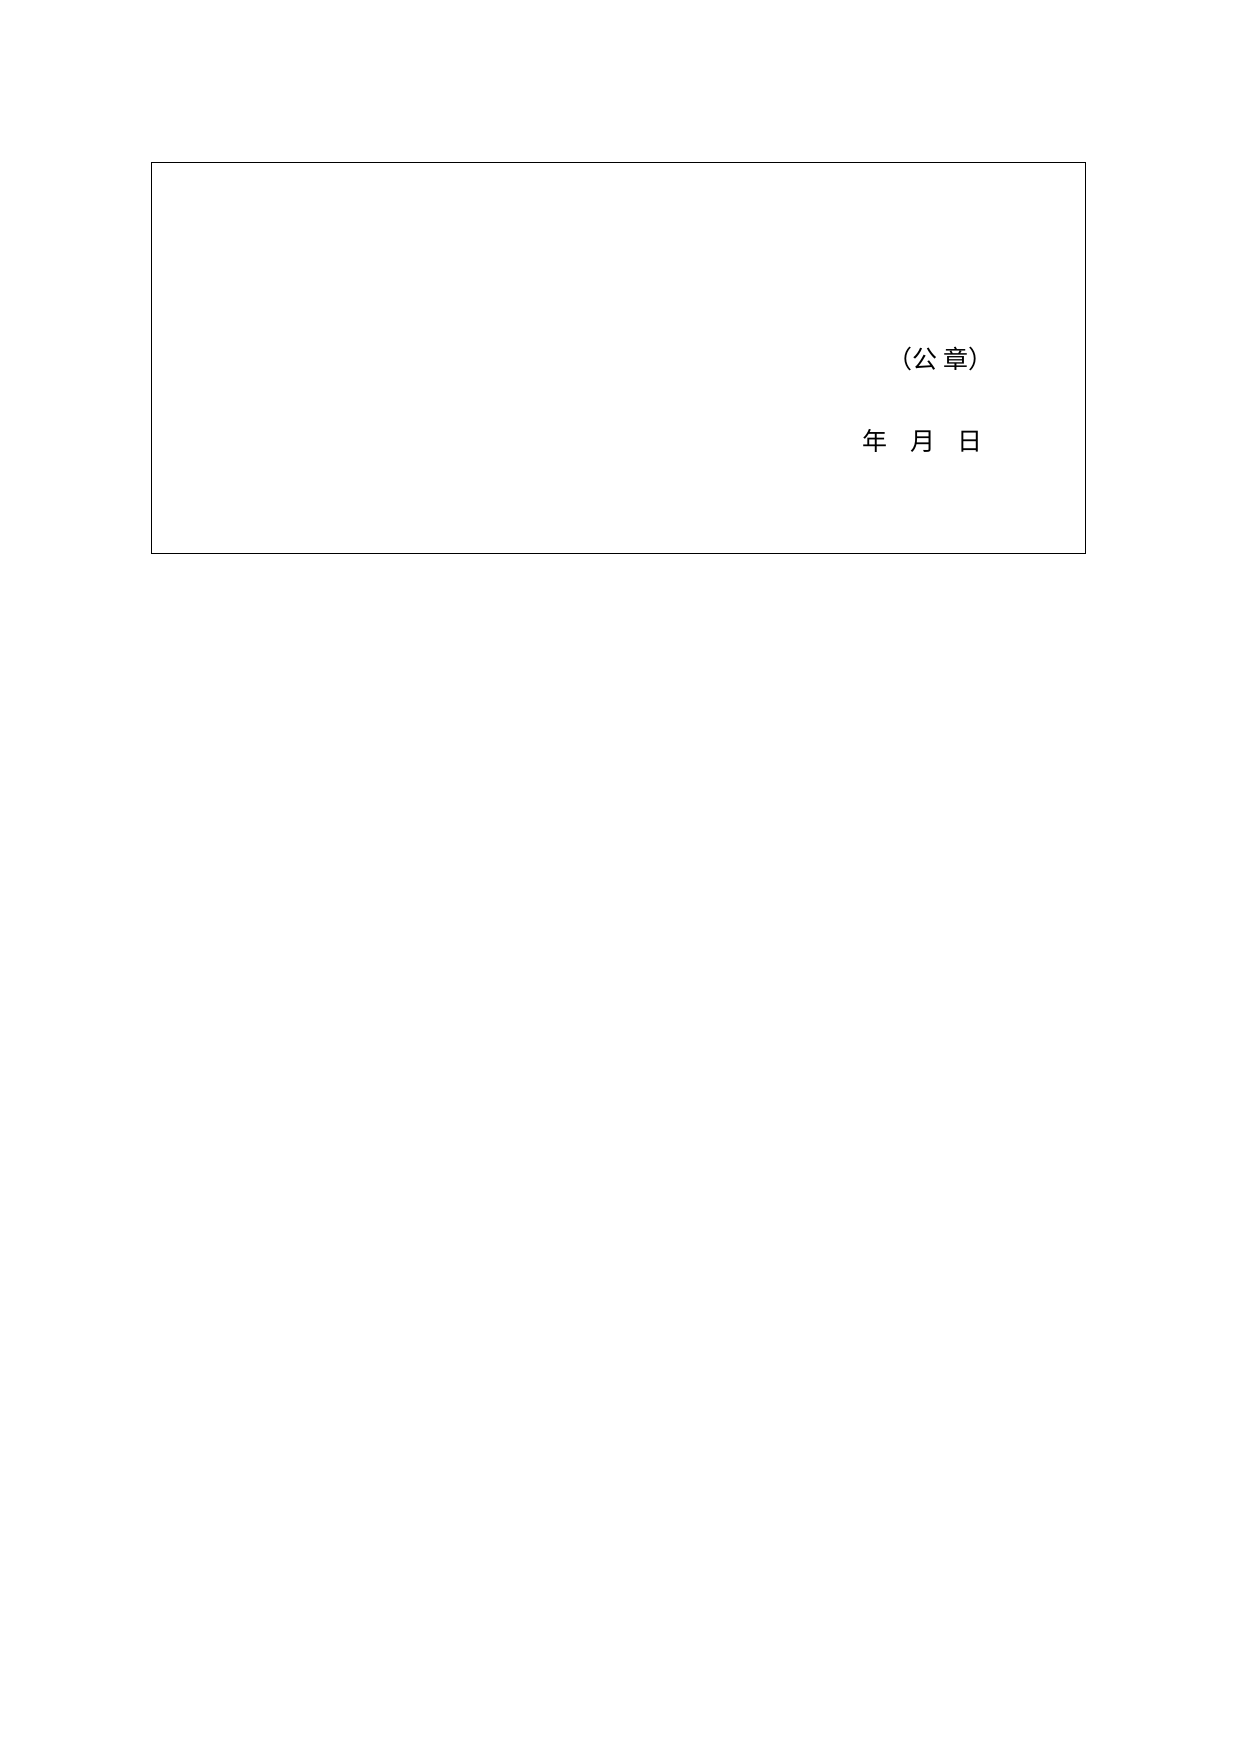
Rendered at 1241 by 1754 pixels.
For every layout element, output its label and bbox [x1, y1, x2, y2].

table_cell [152, 163, 1085, 553]
